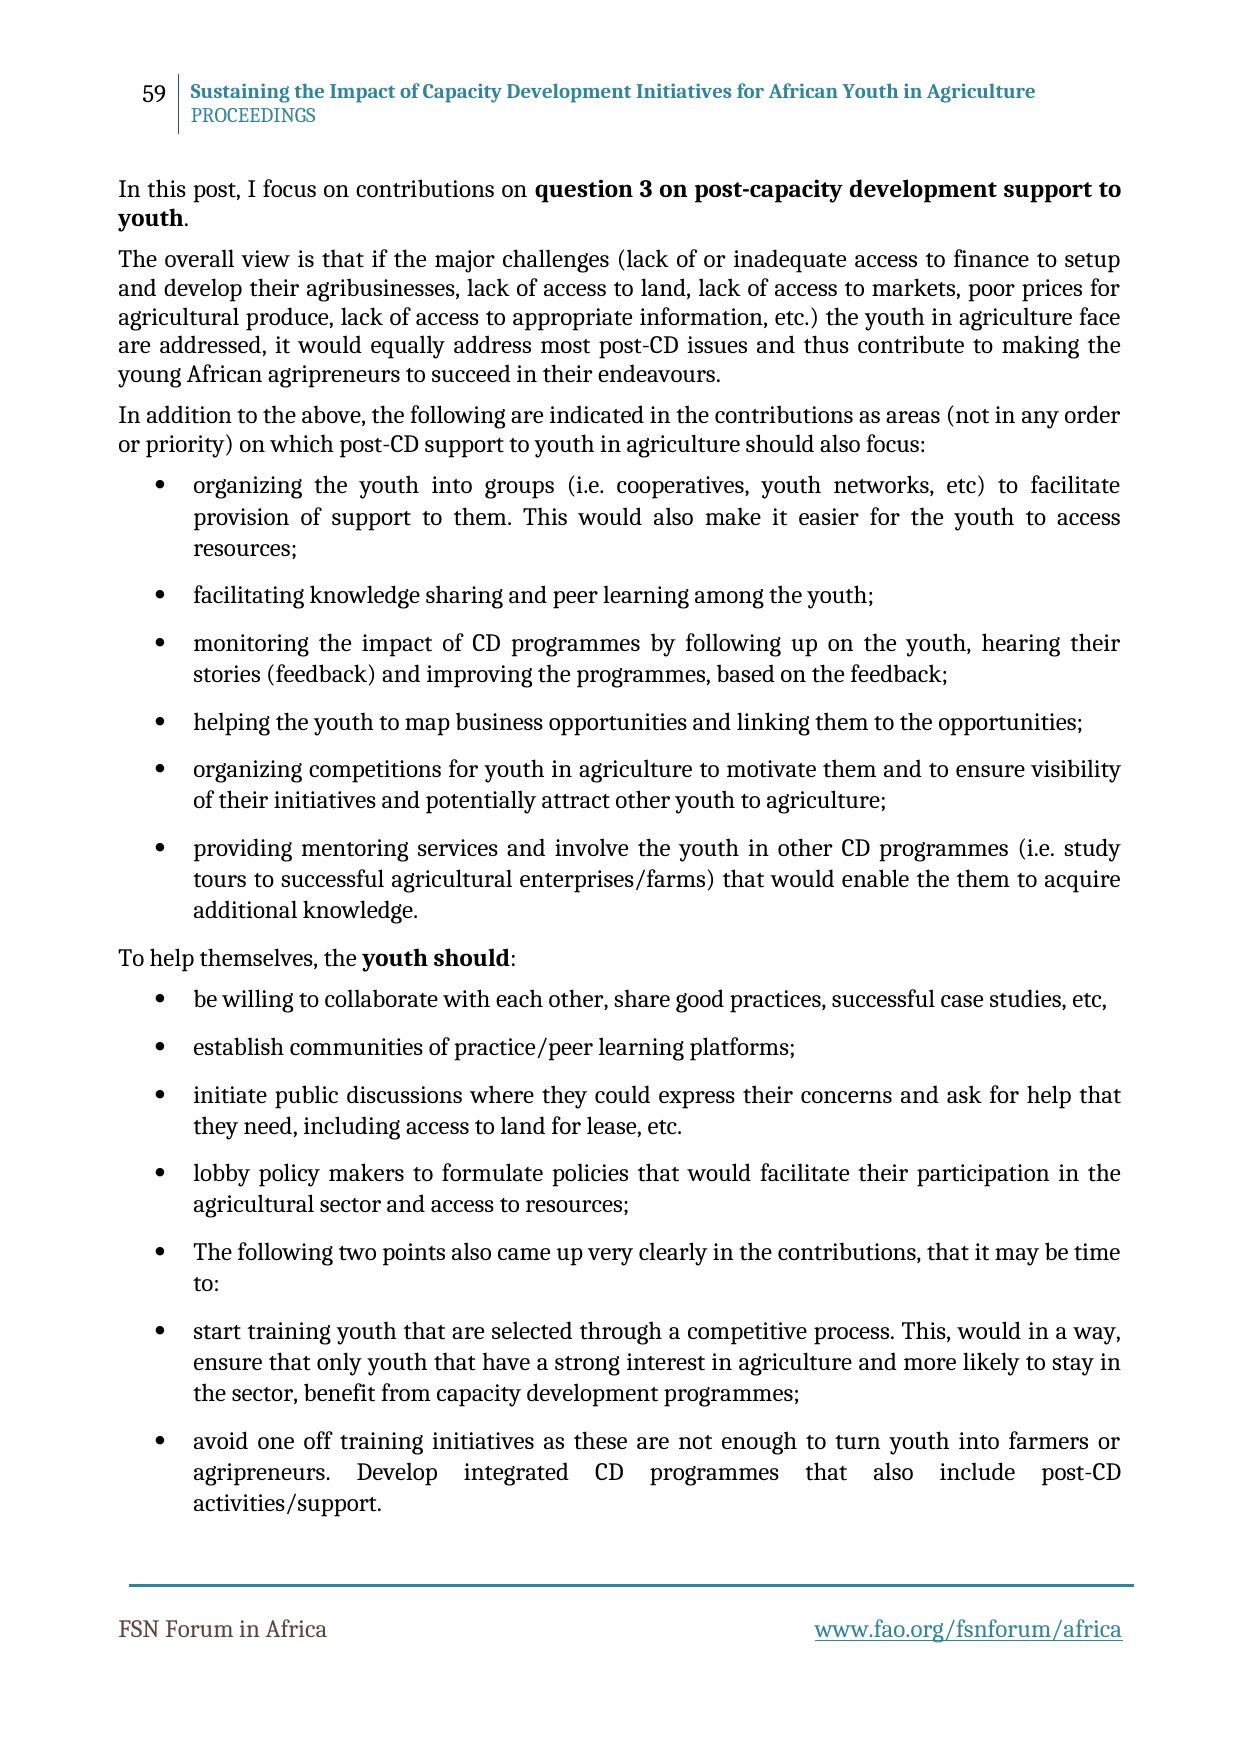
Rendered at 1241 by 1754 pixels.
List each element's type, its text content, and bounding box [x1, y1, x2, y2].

text In this post, I focus on contributions on question 3 on post-capacity development support to youth. [118, 175, 1122, 233]
text The overall view is that if the major challenges (lack of or inadequate access to finance to setup and develop their agribusinesses, lack of access to land, lack of access to markets, poor prices for agricultural produce, lack of access to appropriate information, etc.) the youth in agriculture face are addressed, it would equally address most post-CD issues and thus contribute to making the young African agripreneurs to succeed in their endeavours. [118, 245, 1122, 389]
list avoid one off training initiatives as these are not enough to turn youth into farmers or agripreneurs. Develop integrated CD programmes that also include post-CD activities/support. [156, 1427, 1122, 1517]
list be willing to collaborate with each other, share good practices, successful case studies, etc, [156, 985, 1122, 1014]
text In addition to the above, the following are indicated in the contributions as areas (not in any order or priority) on which post-CD support to youth in agriculture should also focus: [118, 401, 1122, 459]
list organizing the youth into groups (i.e. cooperatives, youth networks, etc) to facilitate provision of support to them. This would also make it easier for the youth to access resources; [156, 471, 1122, 562]
list initiate public discussions where they could express their concerns and ask for help that they need, including access to land for lease, etc. [156, 1081, 1122, 1140]
text To help themselves, the youth should: [118, 944, 1122, 973]
list helping the youth to map business opportunities and linking them to the opportunities; [156, 708, 1122, 736]
list monitoring the impact of CD programmes by following up on the youth, hearing their stories (feedback) and improving the programmes, based on the feedback; [156, 629, 1122, 689]
list establish communities of practice/peer learning platforms; [156, 1033, 1122, 1062]
list lobby policy makers to formulate policies that would facilitate their participation in the agricultural sector and access to resources; [156, 1159, 1122, 1219]
list organizing competitions for youth in agriculture to motivate them and to ensure visibility of their initiatives and potentially attract other youth to agriculture; [156, 755, 1122, 815]
list start training youth that are selected through a competitive process. This, would in a way, ensure that only youth that have a strong interest in agriculture and more likely to stay in the sector, benefit from capacity development programmes; [156, 1317, 1122, 1408]
list providing mentoring services and involve the youth in other CD programmes (i.e. study tours to successful agricultural enterprises/farms) that would enable the them to acquire additional knowledge. [156, 834, 1122, 925]
list The following two points also came up very clearly in the contributions, that it may be time to: [156, 1238, 1122, 1298]
list facilitating knowledge sharing and peer learning among the youth; [156, 581, 1122, 610]
